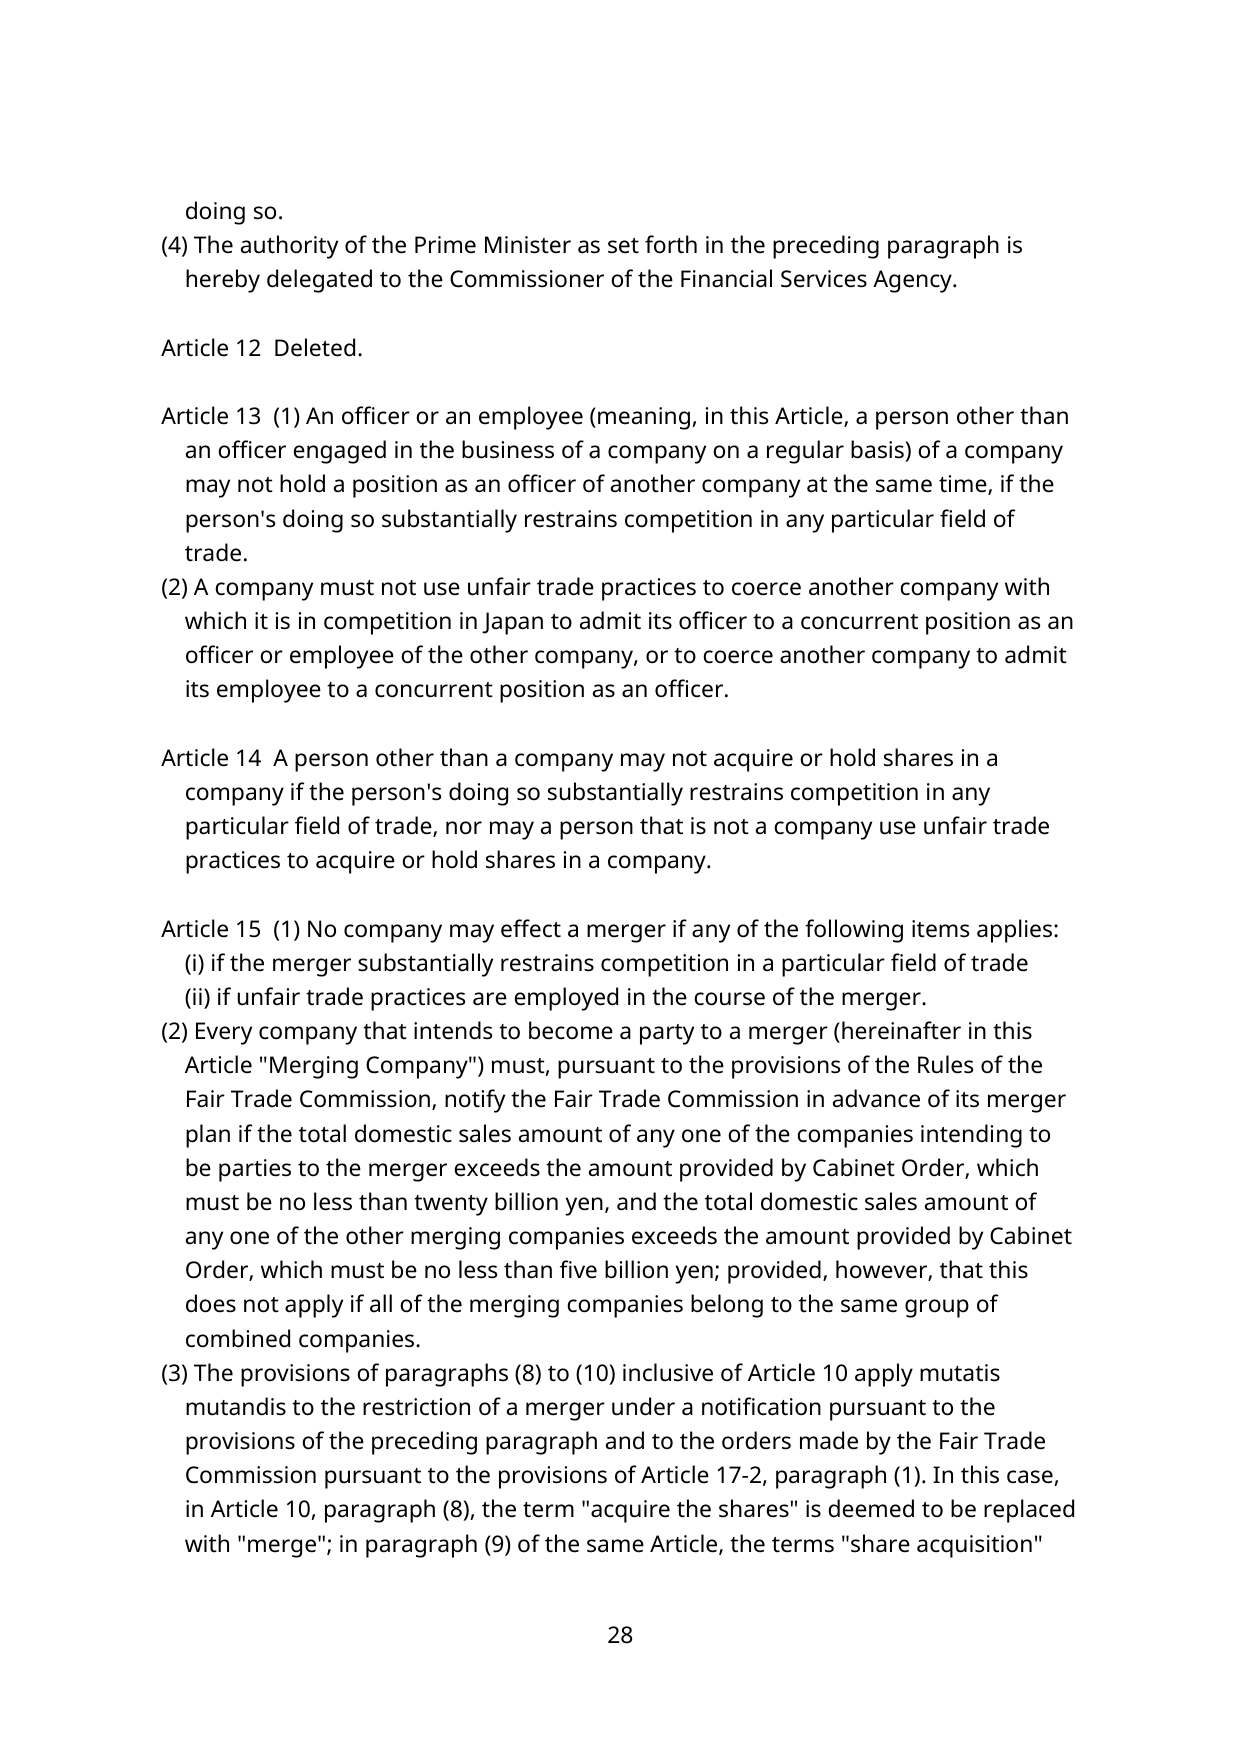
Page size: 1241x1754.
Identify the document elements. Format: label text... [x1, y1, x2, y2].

text (2) A company must not use unfair trade practices to coerce another company with which it is in competition in Japan to admit its officer to a concurrent position as an officer or employee of the other company, or to coerce another company to admit its employee to a concurrent position as an officer. [161, 569, 1079, 706]
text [161, 194, 1079, 228]
text (4) The authority of the Prime Minister as set forth in the preceding paragraph is hereby delegated to the Commissioner of the Financial Services Agency. [161, 228, 1079, 296]
text (i) if the merger substantially restrains competition in a particular field of trade [184, 945, 1079, 979]
text Article 13 (1) An officer or an employee (meaning, in this Article, a person other than an officer engaged in the business of a company on a regular basis) of a company may not hold a position as an officer of another company at the same time, if the person's doing so substantially restrains competition in any particular field of trade. [161, 399, 1079, 569]
text (2) Every company that intends to become a party to a merger (hereinafter in this Article "Merging Company") must, pursuant to the provisions of the Rules of the Fair Trade Commission, notify the Fair Trade Commission in advance of its merger plan if the total domestic sales amount of any one of the companies intending to be parties to the merger exceeds the amount provided by Cabinet Order, which must be no less than twenty billion yen, and the total domestic sales amount of any one of the other merging companies exceeds the amount provided by Cabinet Order, which must be no less than five billion yen; provided, however, that this does not apply if all of the merging companies belong to the same group of combined companies. [161, 1014, 1079, 1355]
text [161, 1355, 1079, 1560]
text Article 14 A person other than a company may not acquire or hold shares in a company if the person's doing so substantially restrains competition in any particular field of trade, nor may a person that is not a company use unfair trade practices to acquire or hold shares in a company. [161, 740, 1079, 877]
text Article 15 (1) No company may effect a merger if any of the following items applies: [161, 911, 1079, 945]
text Article 12 Deleted. [161, 330, 1079, 364]
text (ii) if unfair trade practices are employed in the course of the merger. [184, 979, 1079, 1014]
